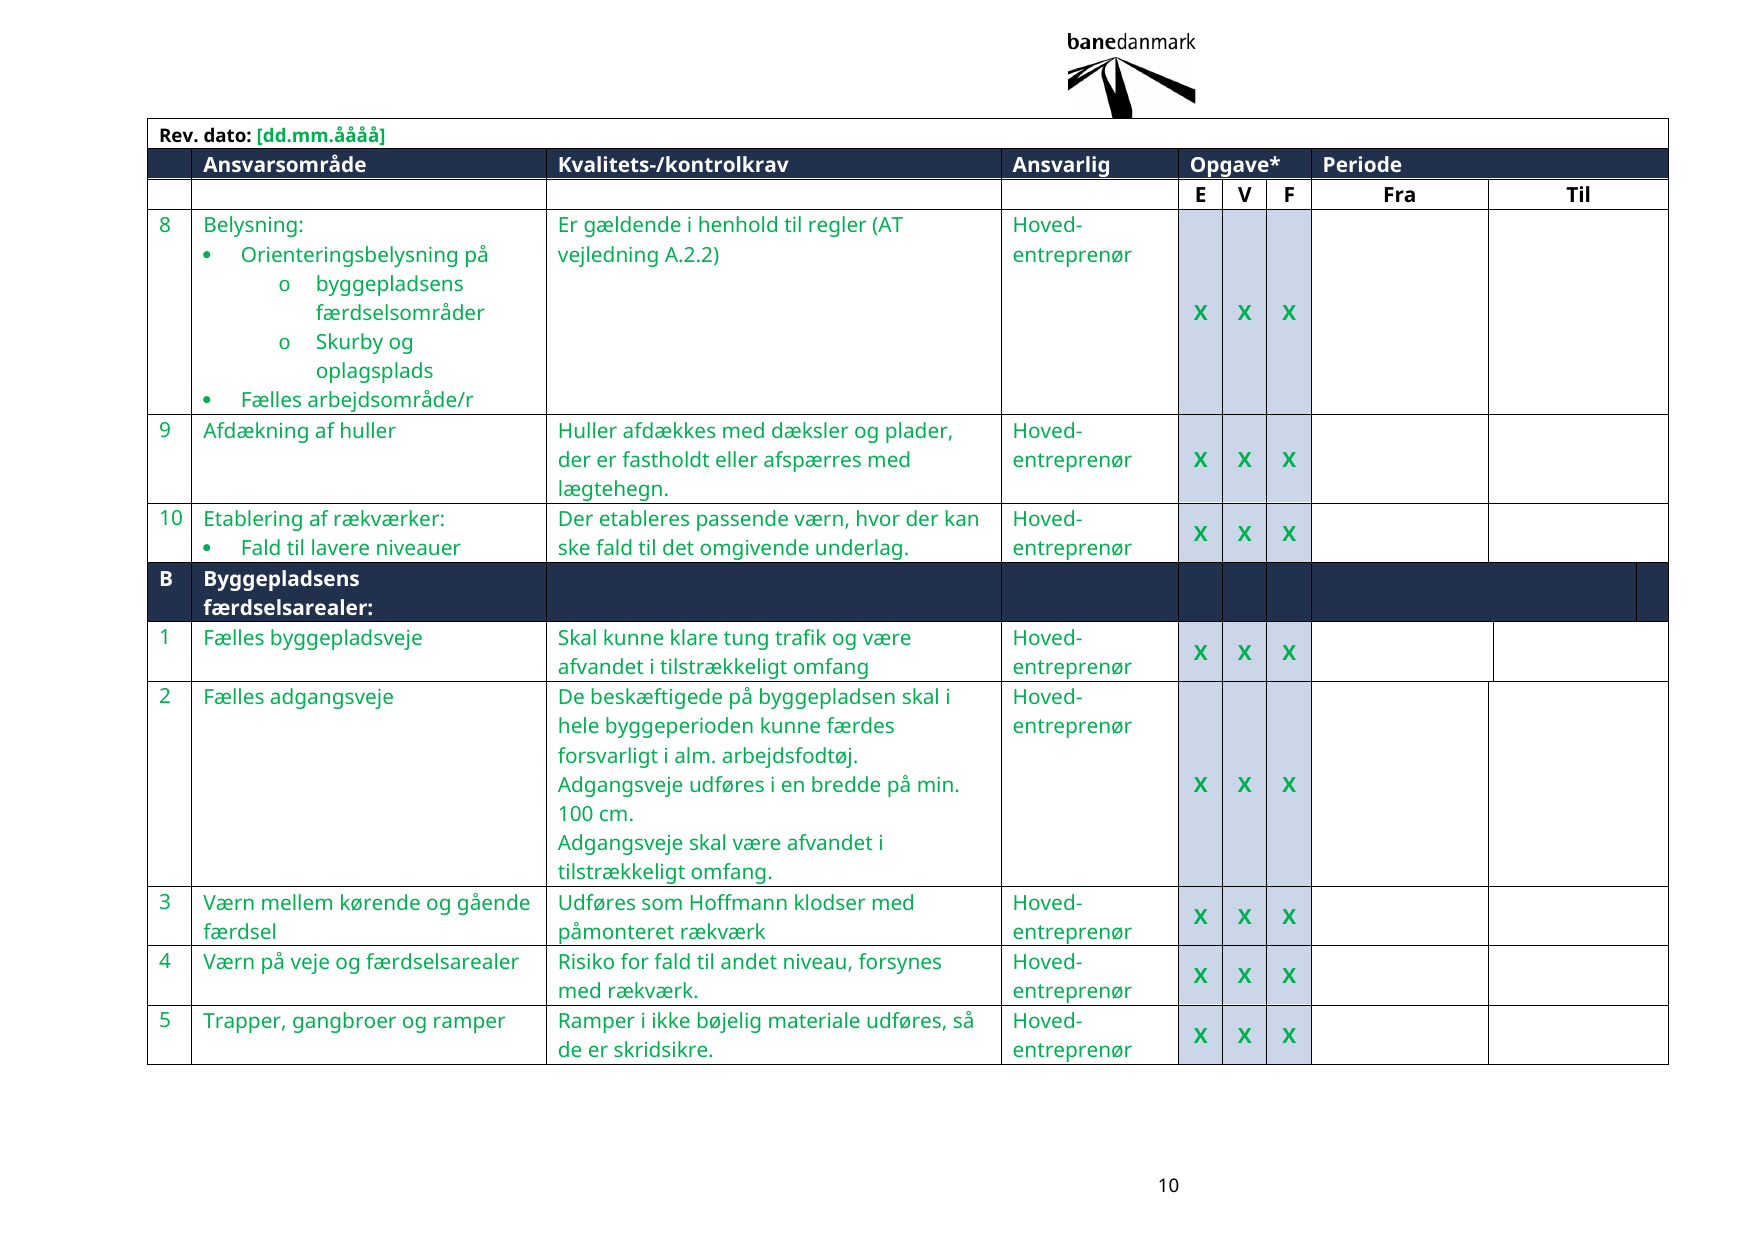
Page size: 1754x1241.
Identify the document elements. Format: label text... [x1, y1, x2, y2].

table_cell Værn på veje og færdselsarealer [192, 946, 546, 1004]
table_cell Hoved-entreprenør [1002, 887, 1178, 945]
table_cell Etablering af rækværker: Fald til lavere niveauer [192, 504, 546, 562]
table_cell [1312, 415, 1488, 502]
table_cell Ansvarlig [1002, 149, 1178, 178]
table_cell [148, 1006, 191, 1064]
table_cell Ramper i ikke bøjelig materiale udføres, så de er skridsikre. [547, 1006, 1001, 1064]
table_cell X [1267, 887, 1311, 945]
table_cell Kvalitets-/kontrolkrav [547, 149, 1001, 178]
table_cell X [1223, 1006, 1266, 1064]
table_cell Byggepladsens færdselsarealer: [192, 563, 546, 621]
table_cell Hoved-entreprenør [1002, 946, 1178, 1004]
table_cell [1494, 622, 1668, 681]
table_cell Hoved-entreprenør [1002, 504, 1178, 562]
table_cell Værn mellem kørende og gående færdsel [192, 887, 546, 945]
table_cell X [1223, 415, 1266, 502]
table_cell X [1267, 622, 1311, 681]
table_cell Hoved-entreprenør [1002, 682, 1178, 886]
table_cell [1312, 1006, 1488, 1064]
table_cell [1489, 415, 1668, 502]
table_cell [1637, 563, 1668, 621]
table_cell [1312, 210, 1488, 414]
table_cell B [148, 563, 191, 621]
table_cell [547, 180, 1001, 209]
table_cell X [1179, 946, 1222, 1004]
table_cell [148, 415, 191, 502]
table_cell [148, 504, 191, 562]
table_cell De beskæftigede på byggepladsen skal i hele byggeperioden kunne færdes forsvarligt i alm. arbejdsfodtøj. Adgangsveje udføres i en bredde på min. 100 cm. Adgangsveje skal være afvandet i tilstrækkeligt omfang. [547, 682, 1001, 886]
table_cell Opgave* [1179, 149, 1311, 178]
table_cell X [1179, 210, 1222, 414]
table_cell [148, 946, 191, 1004]
table_cell X [1179, 682, 1222, 886]
picture [1067, 32, 1196, 118]
table_cell [1179, 563, 1222, 621]
table_cell X [1179, 504, 1222, 562]
table_cell Huller afdækkes med dæksler og plader, der er fastholdt eller afspærres med lægtehegn. [547, 415, 1001, 502]
table_cell V [1223, 180, 1266, 209]
table_cell Belysning: Orienteringsbelysning på byggepladsens færdselsområder Skurby og oplagsplads Fælles arbejdsområde/r [192, 210, 546, 414]
table_cell [1489, 210, 1668, 414]
table_cell X [1179, 415, 1222, 502]
table_cell Periode [1312, 149, 1668, 178]
table_cell Trapper, gangbroer og ramper [192, 1006, 546, 1064]
table_cell Der etableres passende værn, hvor der kan ske fald til det omgivende underlag. [547, 504, 1001, 562]
table_cell [547, 563, 1001, 621]
table_cell F [1267, 180, 1311, 209]
table_cell Fra [1312, 180, 1488, 209]
table_cell Hoved-entreprenør [1002, 210, 1178, 414]
table_cell X [1267, 504, 1311, 562]
table_cell [1312, 622, 1493, 681]
table_cell [1489, 504, 1668, 562]
table_cell [148, 149, 191, 178]
table_cell [1002, 563, 1178, 621]
table_cell Hoved-entreprenør [1002, 622, 1178, 681]
table_cell X [1267, 682, 1311, 886]
table_cell [1489, 682, 1668, 886]
table_cell X [1179, 1006, 1222, 1064]
table_cell [148, 180, 191, 209]
table_cell X [1179, 887, 1222, 945]
table_header Rev. dato: [dd.mm.åååå] [148, 119, 1668, 148]
table_cell [148, 887, 191, 945]
table_cell Ansvarsområde [192, 149, 546, 178]
table_cell X [1179, 622, 1222, 681]
table_cell X [1223, 210, 1266, 414]
table_cell X [1267, 415, 1311, 502]
table_cell [148, 682, 191, 886]
table_cell Risiko for fald til andet niveau, forsynes med rækværk. [547, 946, 1001, 1004]
table_cell X [1223, 946, 1266, 1004]
table_cell [1489, 1006, 1668, 1064]
table_cell [1312, 563, 1636, 621]
table_cell [192, 180, 546, 209]
table_cell Fælles byggepladsveje [192, 622, 546, 681]
table_cell X [1267, 946, 1311, 1004]
table_cell [1267, 563, 1311, 621]
table_cell [148, 210, 191, 414]
table_cell Til [1489, 180, 1668, 209]
table_cell [1312, 887, 1488, 945]
table_cell [1002, 180, 1178, 209]
table_cell Hoved-entreprenør [1002, 1006, 1178, 1064]
table_cell X [1267, 210, 1311, 414]
table_cell [1489, 887, 1668, 945]
table_cell [1489, 946, 1668, 1004]
table_cell [1312, 504, 1488, 562]
table_cell [1312, 682, 1488, 886]
table_cell [1312, 946, 1488, 1004]
table_cell X [1223, 887, 1266, 945]
table_cell Fælles adgangsveje [192, 682, 546, 886]
table_cell E [1179, 180, 1222, 209]
table_cell Udføres som Hoffmann klodser med påmonteret rækværk [547, 887, 1001, 945]
table_cell Hoved-entreprenør [1002, 415, 1178, 502]
table_cell [1223, 563, 1266, 621]
table_cell [148, 622, 191, 681]
table_cell X [1267, 1006, 1311, 1064]
table_cell Er gældende i henhold til regler (AT vejledning A.2.2) [547, 210, 1001, 414]
table_cell X [1223, 622, 1266, 681]
table_cell X [1223, 504, 1266, 562]
table_cell X [1223, 682, 1266, 886]
table_cell Afdækning af huller [192, 415, 546, 502]
table_cell Skal kunne klare tung trafik og være afvandet i tilstrækkeligt omfang [547, 622, 1001, 681]
